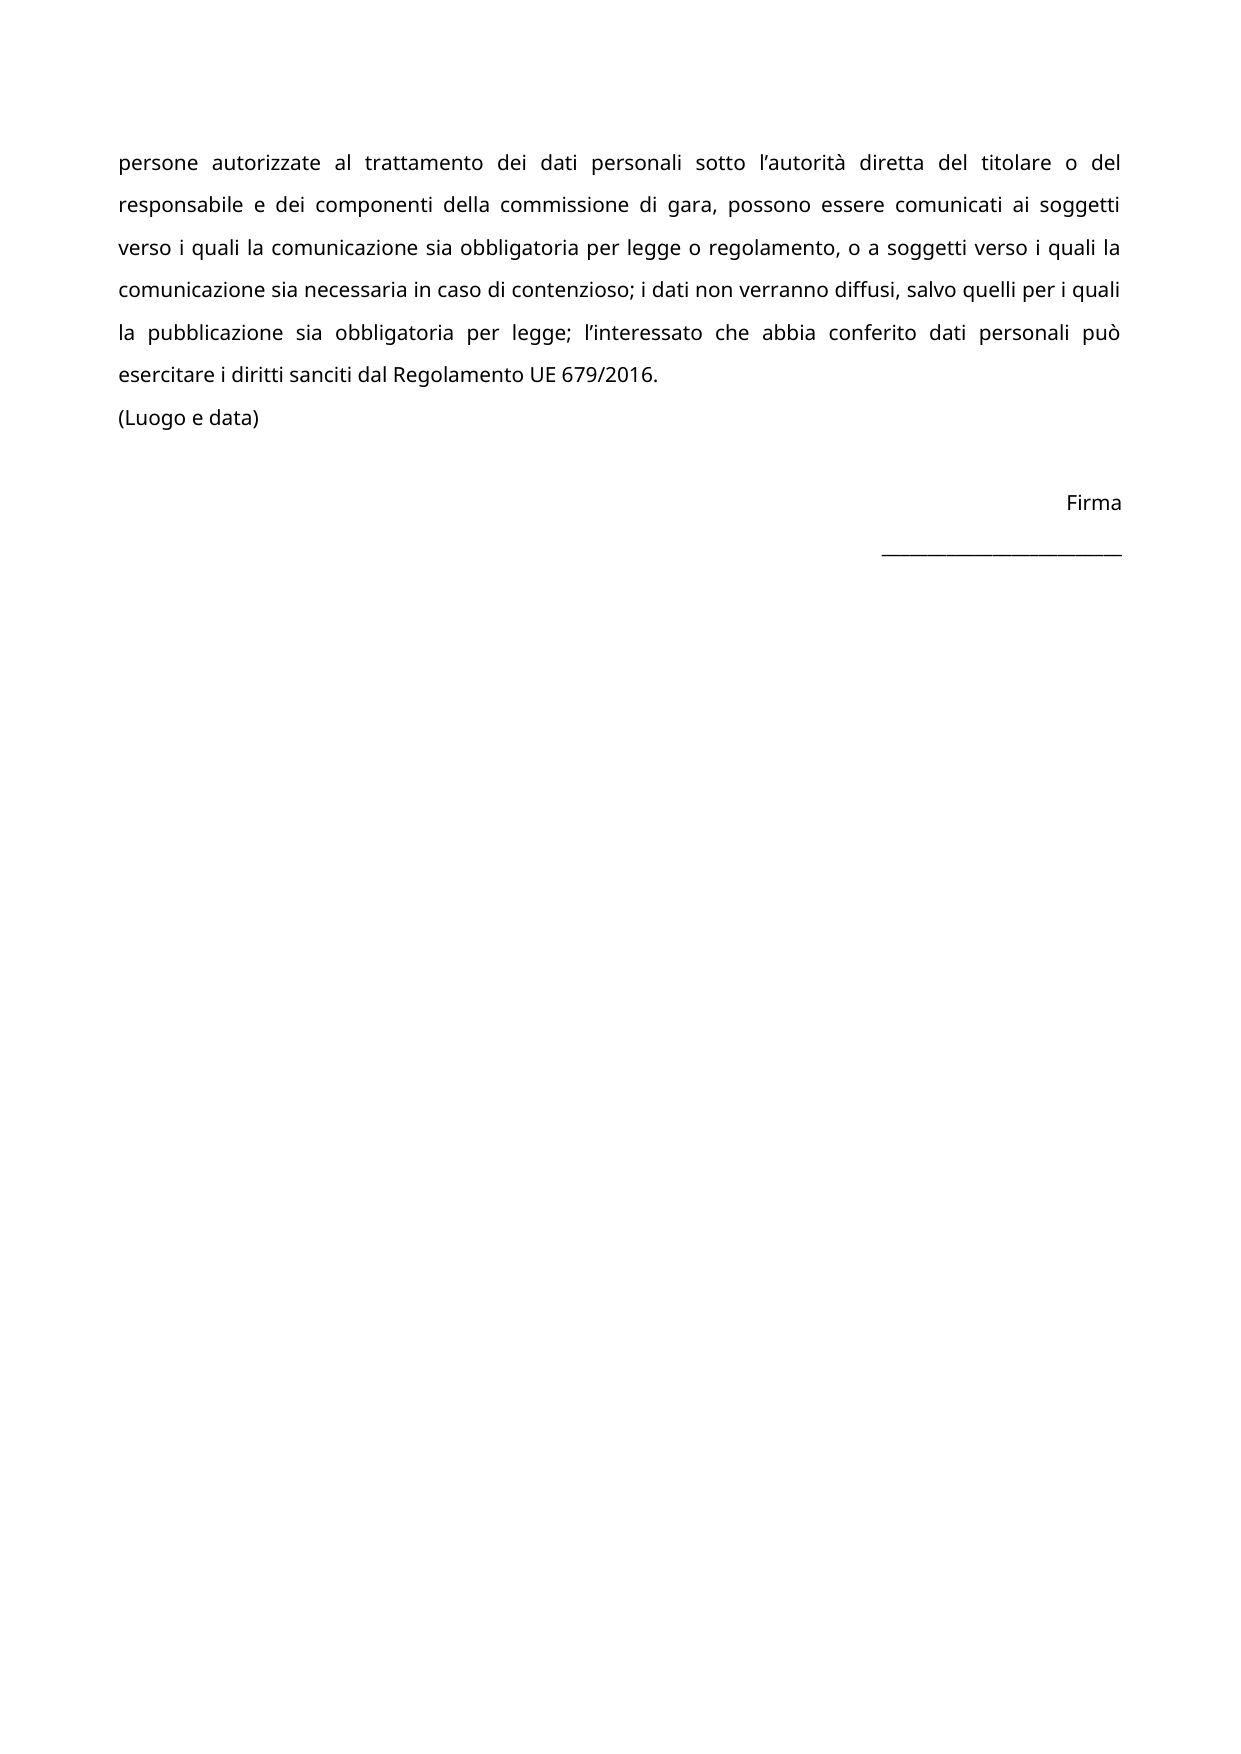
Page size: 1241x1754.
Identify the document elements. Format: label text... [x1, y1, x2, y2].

text (Luogo e data) [118, 403, 1122, 432]
text Firma [118, 488, 1122, 517]
text __________________________ [118, 531, 1122, 559]
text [118, 148, 1122, 389]
